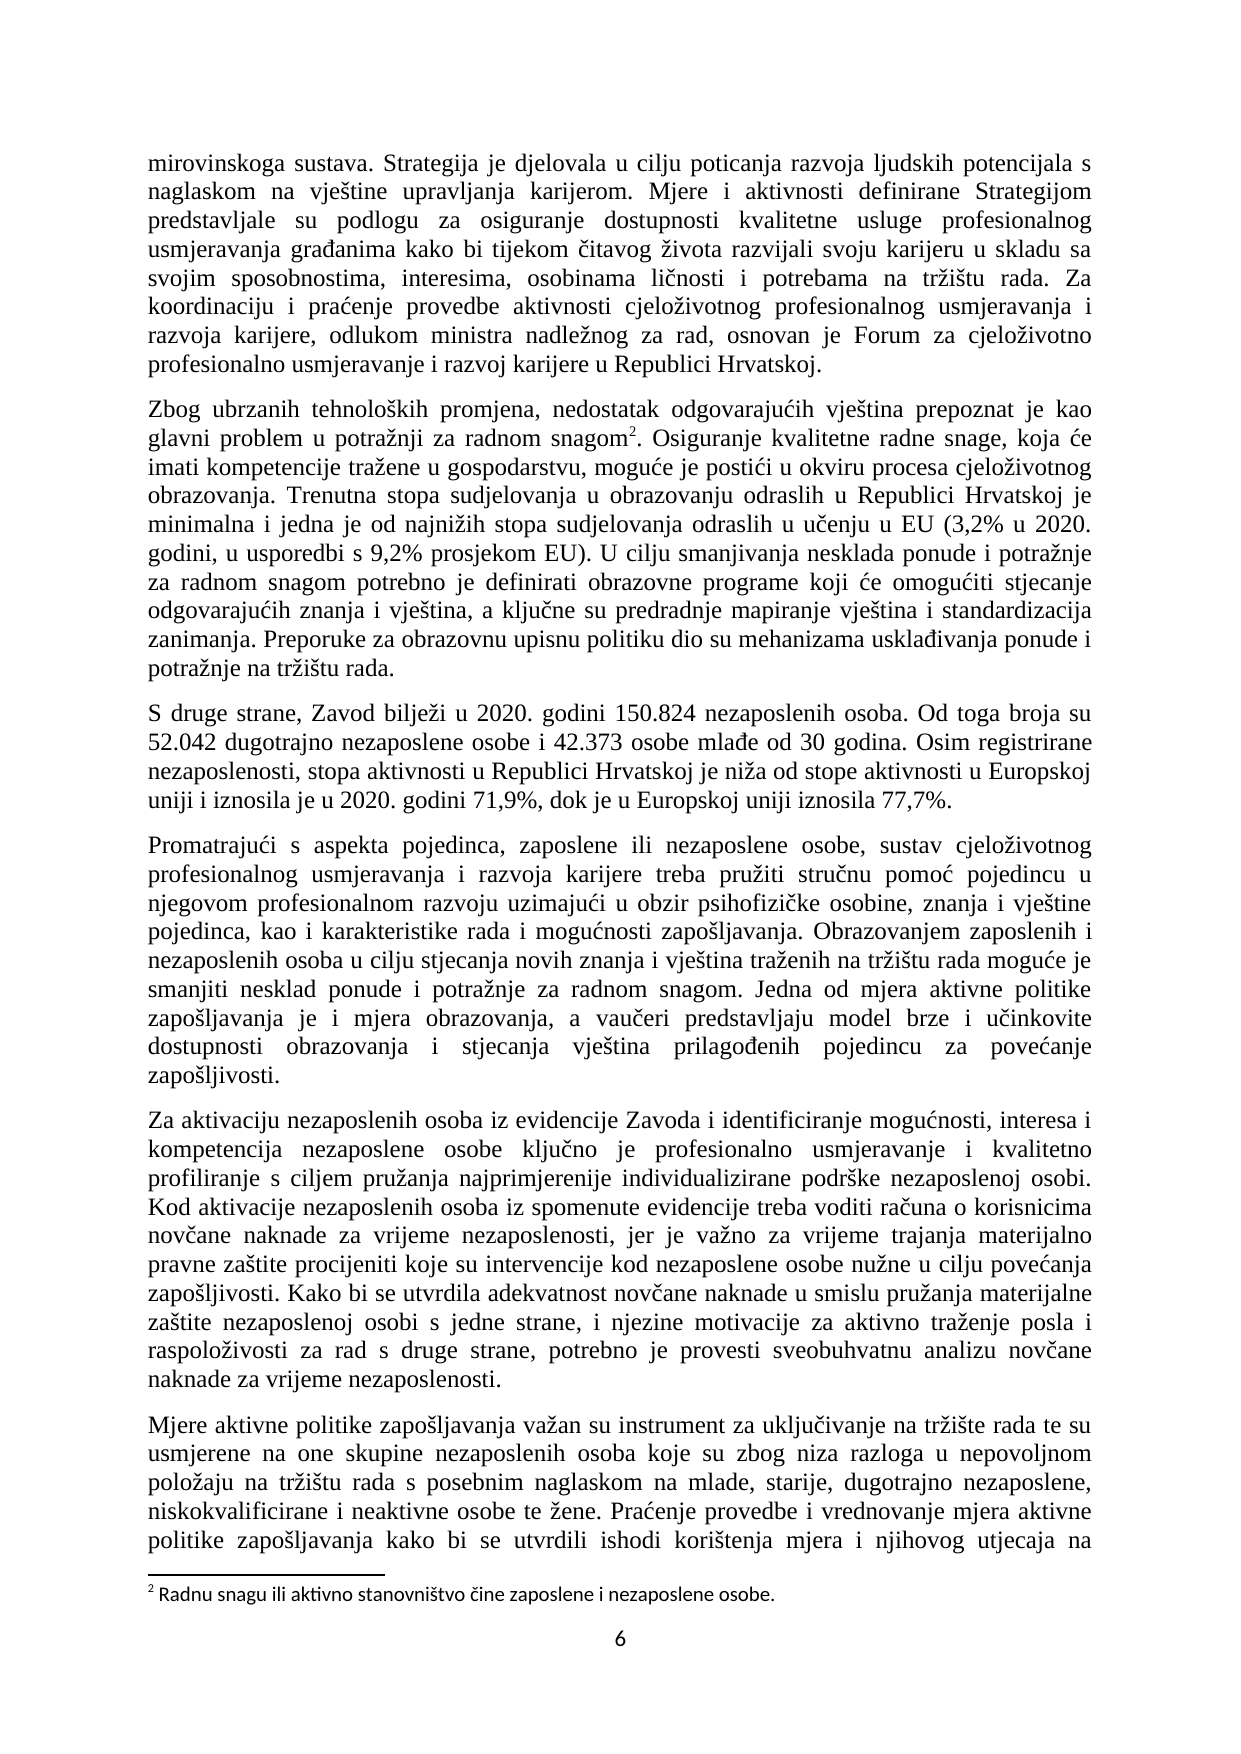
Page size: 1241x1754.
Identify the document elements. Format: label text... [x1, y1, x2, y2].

text Za aktivaciju nezaposlenih osoba iz evidencije Zavoda i identificiranje mogućnosti, interesa i kompetencija nezaposlene osobe ključno je profesionalno usmjeravanje i kvalitetno profiliranje s ciljem pružanja najprimjerenije individualizirane podrške nezaposlenoj osobi. Kod aktivacije nezaposlenih osoba iz spomenute evidencije treba voditi računa o korisnicima novčane naknade za vrijeme nezaposlenosti, jer je važno za vrijeme trajanja materijalno pravne zaštite procijeniti koje su intervencije kod nezaposlene osobe nužne u cilju povećanja zapošljivosti. Kako bi se utvrdila adekvatnost novčane naknade u smislu pružanja materijalne zaštite nezaposlenoj osobi s jedne strane, i njezine motivacije za aktivno traženje posla i raspoloživosti za rad s druge strane, potrebno je provesti sveobuhvatnu analizu novčane naknade za vrijeme nezaposlenosti. [148, 1106, 1093, 1393]
text Promatrajući s aspekta pojedinca, zaposlene ili nezaposlene osobe, sustav cjeloživotnog profesionalnog usmjeravanja i razvoja karijere treba pružiti stručnu pomoć pojedincu u njegovom profesionalnom razvoju uzimajući u obzir psihofizičke osobine, znanja i vještine pojedinca, kao i karakteristike rada i mogućnosti zapošljavanja. Obrazovanjem zaposlenih i nezaposlenih osoba u cilju stjecanja novih znanja i vještina traženih na tržištu rada moguće je smanjiti nesklad ponude i potražnje za radnom snagom. Jedna od mjera aktivne politike zapošljavanja je i mjera obrazovanja, a vaučeri predstavljaju model brze i učinkovite dostupnosti obrazovanja i stjecanja vještina prilagođenih pojedincu za povećanje zapošljivosti. [148, 830, 1093, 1089]
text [148, 1410, 1093, 1553]
text Zbog ubrzanih tehnoloških promjena, nedostatak odgovarajućih vještina prepoznat je kao glavni problem u potražnji za radnom snagom. Osiguranje kvalitetne radne snage, koja će imati kompetencije tražene u gospodarstvu, moguće je postići u okviru procesa cjeloživotnog obrazovanja. Trenutna stopa sudjelovanja u obrazovanju odraslih u Republici Hrvatskoj je minimalna i jedna je od najnižih stopa sudjelovanja odraslih u učenju u EU (3,2% u 2020. godini, u usporedbi s 9,2% prosjekom EU). U cilju smanjivanja nesklada ponude i potražnje za radnom snagom potrebno je definirati obrazovne programe koji će omogućiti stjecanje odgovarajućih znanja i vještina, a ključne su predradnje mapiranje vještina i standardizacija zanimanja. Preporuke za obrazovnu upisnu politiku dio su mehanizama usklađivanja ponude i potražnje na tržištu rada. [148, 394, 1093, 682]
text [148, 148, 1093, 378]
text S druge strane, Zavod bilježi u 2020. godini 150.824 nezaposlenih osoba. Od toga broja su 52.042 dugotrajno nezaposlene osobe i 42.373 osobe mlađe od 30 godina. Osim registrirane nezaposlenosti, stopa aktivnosti u Republici Hrvatskoj je niža od stope aktivnosti u Europskoj uniji i iznosila je u 2020. godini 71,9%, dok je u Europskoj uniji iznosila 77,7%. [148, 698, 1093, 813]
